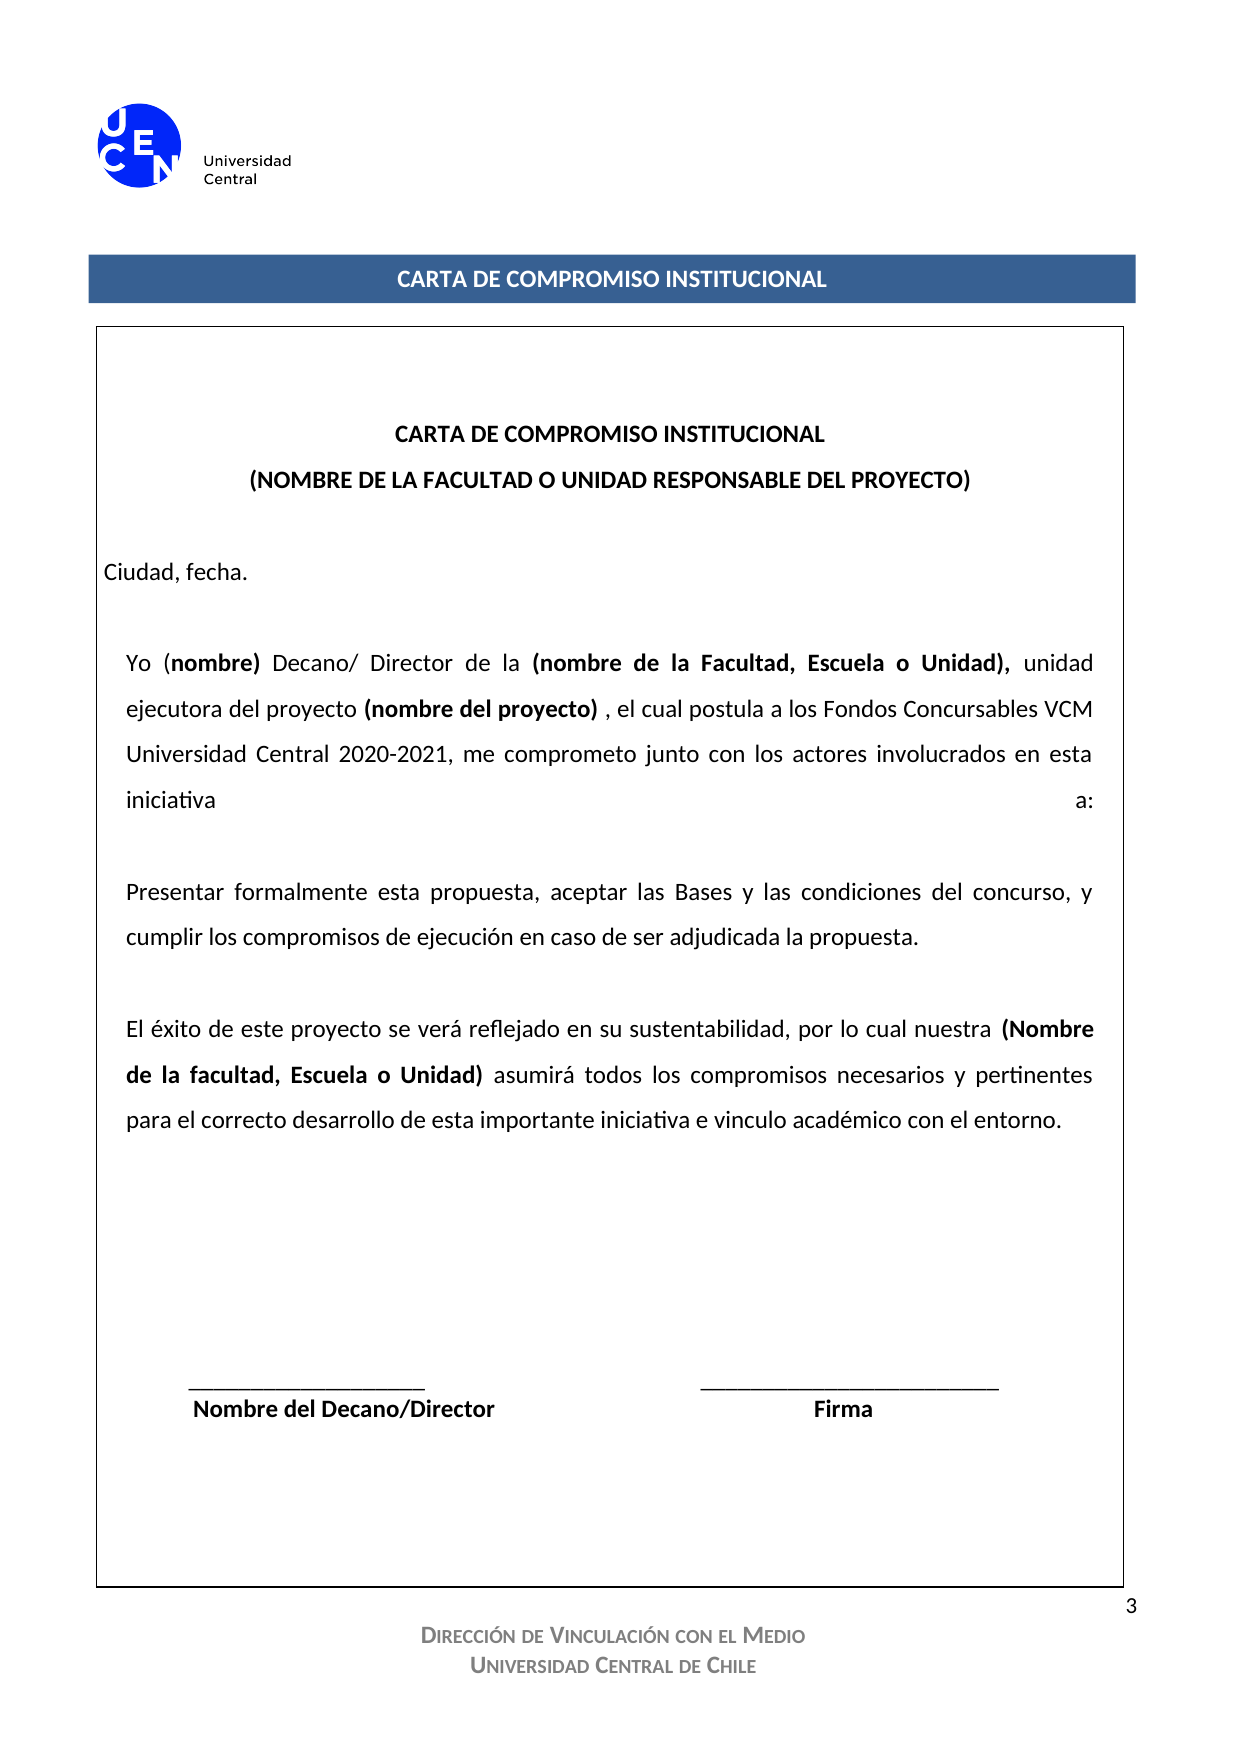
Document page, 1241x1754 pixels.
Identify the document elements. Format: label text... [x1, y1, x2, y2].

table_cell Nombre del Decano/Director [97, 1394, 563, 1586]
table_cell Firma [563, 1394, 1123, 1586]
table_header CARTA DE COMPROMISO INSTITUCIONAL (NOMBRE DE LA FACULTAD O UNIDAD RESPONSABLE DEL PROYECTO) Ciudad, fecha. Yo (nombre) Decano/ Director de la (nombre de la Facultad, Escuela o Unidad), unidad ejecutora del proyecto (nombre del proyecto) , el cual postula a los Fondos Concursables VCM Universidad Central 2020-2021, me comprometo junto con los actores involucrados en esta iniciativa a: Presentar formalmente esta propuesta, aceptar las Bases y las condiciones del concurso, y cumplir los compromisos de ejecución en caso de ser adjudicada la propuesta. El éxito de este proyecto se verá reflejado en su sustentabilidad, por lo cual nuestra (Nombre de la facultad, Escuela o Unidad) asumirá todos los compromisos necesarios y pertinentes para el correcto desarrollo de esta importante iniciativa e vinculo académico con el entorno. [97, 327, 1123, 1149]
table_cell ________________________ [563, 1149, 1123, 1393]
picture [88, 95, 300, 196]
table_cell ___________________ [97, 1149, 563, 1393]
